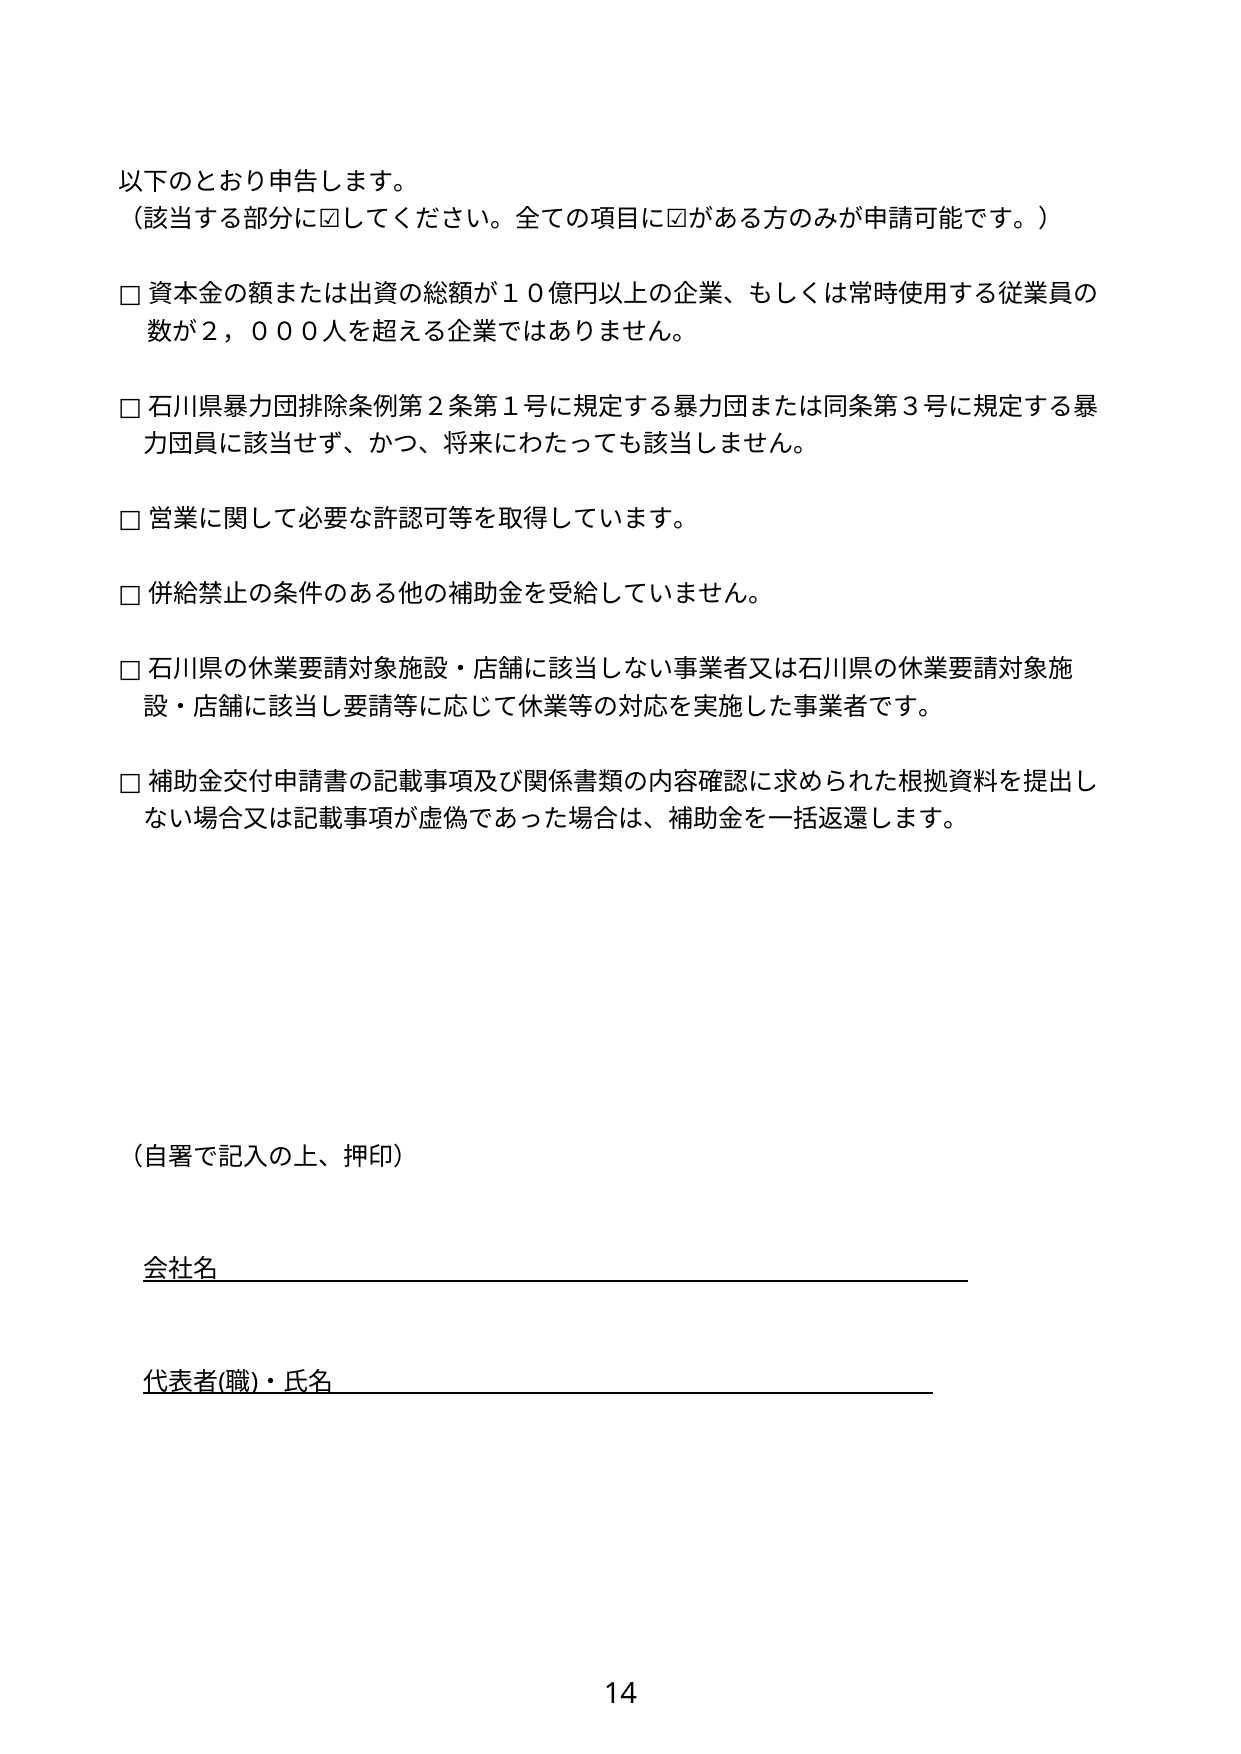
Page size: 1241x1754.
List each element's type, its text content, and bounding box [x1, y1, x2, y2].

text 会社名 [118, 1248, 1122, 1286]
text □ 併給禁止の条件のある他の補助金を受給していません。 [118, 573, 1122, 611]
text □ 資本金の額または出資の総額が１０億円以上の企業、もしくは常時使用する従業員の数が２，０００人を超える企業ではありません。 [118, 273, 1122, 348]
text （自署で記入の上、押印） [118, 1136, 1122, 1173]
text □ 石川県の休業要請対象施設・店舗に該当しない事業者又は石川県の休業要請対象施設・店舗に該当し要請等に応じて休業等の対応を実施した事業者です。 [118, 648, 1122, 723]
text □ 補助金交付申請書の記載事項及び関係書類の内容確認に求められた根拠資料を提出しない場合又は記載事項が虚偽であった場合は、補助金を一括返還します。 [118, 761, 1122, 836]
text 代表者(職)・氏名 [118, 1361, 1122, 1398]
text □ 営業に関して必要な許認可等を取得しています。 [118, 498, 1122, 536]
text □ 石川県暴力団排除条例第２条第１号に規定する暴力団または同条第３号に規定する暴力団員に該当せず、かつ、将来にわたっても該当しません。 [118, 386, 1122, 461]
text （該当する部分に☑してください。全ての項目に☑がある方のみが申請可能です。） [118, 198, 1204, 236]
text 以下のとおり申告します。 [118, 161, 1122, 198]
